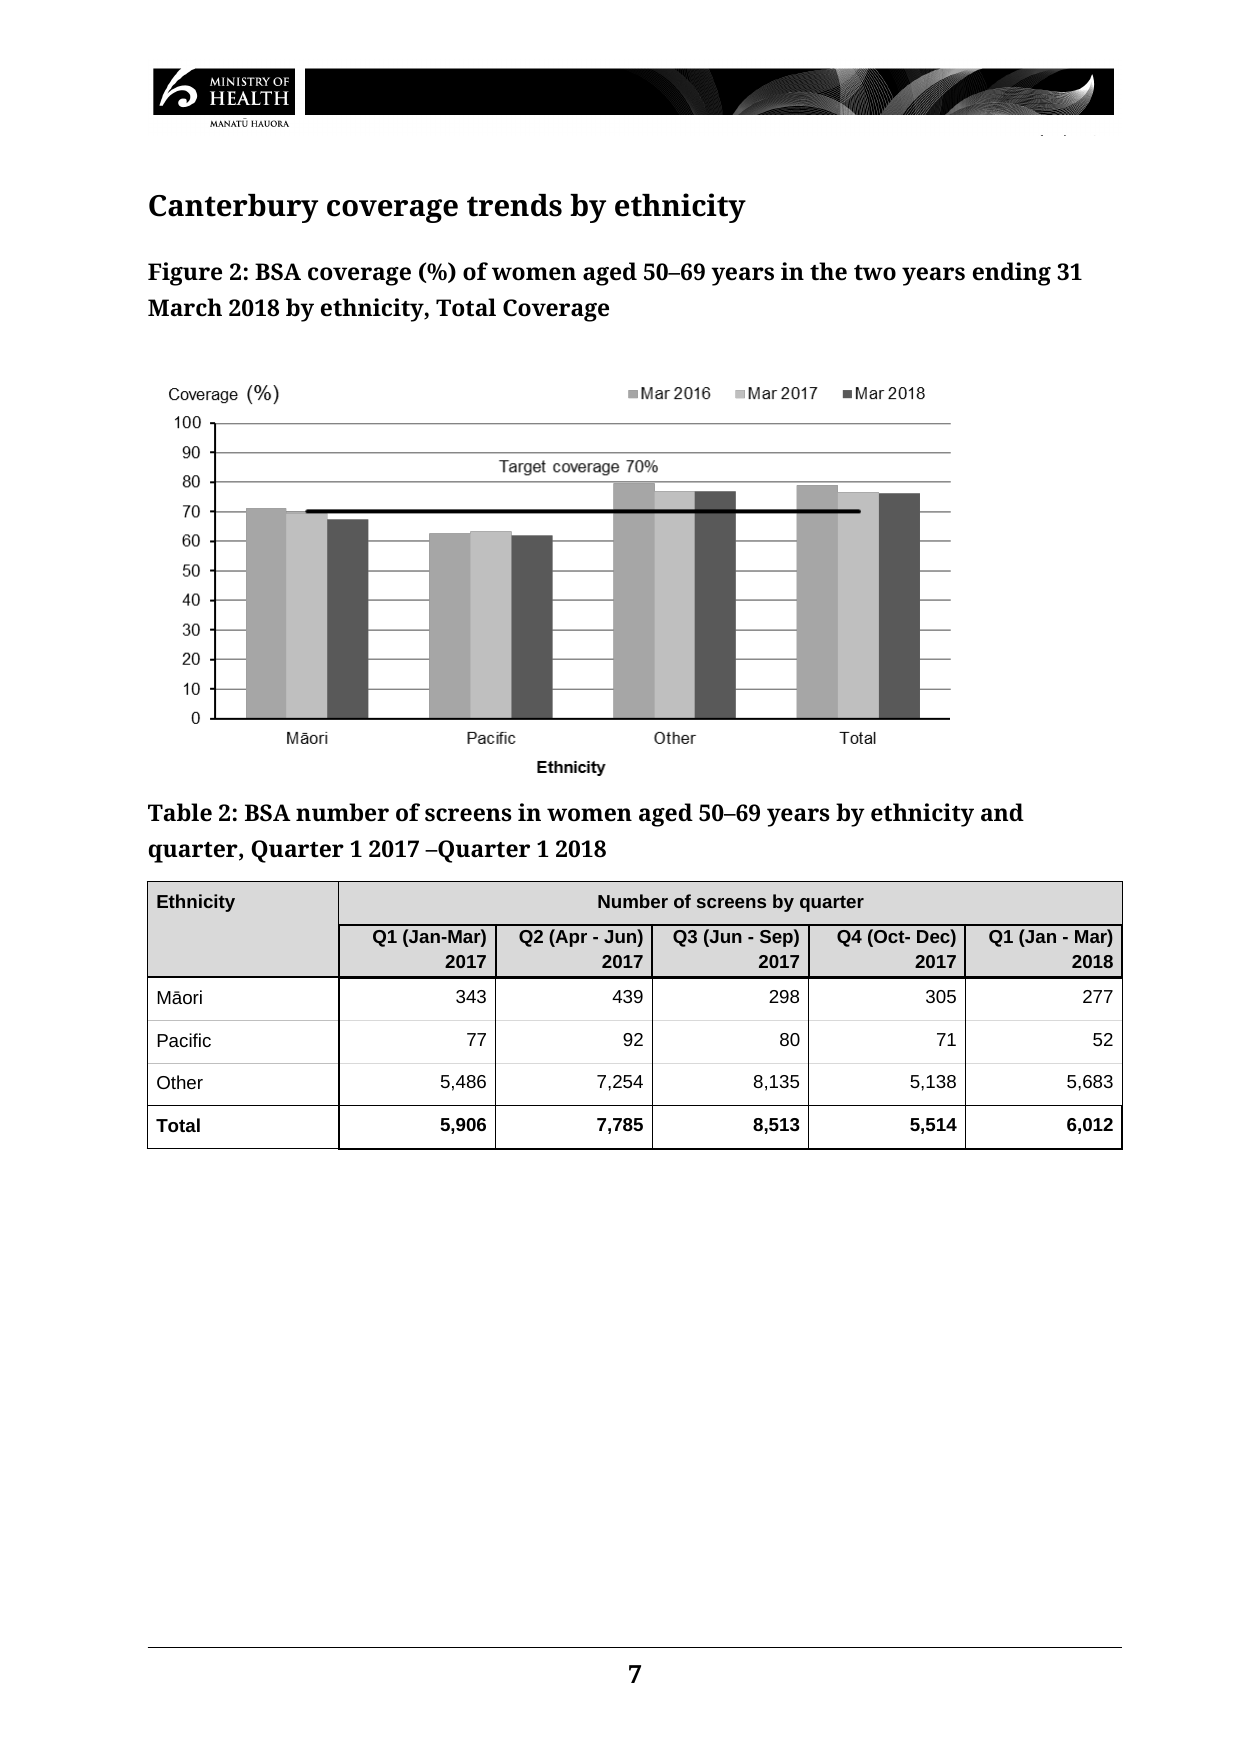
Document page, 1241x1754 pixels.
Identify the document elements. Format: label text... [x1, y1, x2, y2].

table_cell Q3 (Jun - Sep) 2017 [653, 926, 808, 976]
table_cell Other [148, 1064, 338, 1105]
table_cell 77 [340, 1021, 495, 1062]
table_cell Q2 (Apr - Jun) 2017 [497, 926, 651, 976]
table_cell Māori [148, 978, 338, 1020]
table_cell 5,683 [966, 1064, 1122, 1105]
table_cell 8,513 [653, 1106, 808, 1147]
table_cell Total [148, 1106, 338, 1147]
table_header Number of screens by quarter [339, 882, 1122, 924]
table_cell 7,785 [496, 1106, 652, 1147]
table_cell Q4 (Oct- Dec) 2017 [810, 926, 964, 976]
table_cell 92 [496, 1021, 652, 1062]
table_cell 7,254 [496, 1064, 652, 1105]
table_cell 439 [496, 979, 652, 1020]
table_cell 343 [340, 979, 495, 1020]
table_cell 5,514 [809, 1106, 965, 1147]
table_cell 277 [966, 979, 1122, 1020]
table_cell Q1 (Jan-Mar) 2017 [340, 926, 495, 976]
table_cell 305 [809, 979, 965, 1020]
table_cell Pacific [148, 1021, 338, 1062]
subtitle Canterbury coverage trends by ethnicity [148, 185, 1122, 225]
table_cell 6,012 [966, 1106, 1121, 1147]
table_cell 80 [653, 1021, 808, 1062]
table_cell Q1 (Jan - Mar) 2018 [966, 926, 1121, 976]
table_cell 5,906 [340, 1106, 495, 1147]
picture [147, 340, 952, 780]
table_cell 5,486 [340, 1064, 495, 1105]
picture [147, 59, 1123, 136]
table_cell 298 [653, 979, 808, 1020]
table_cell 71 [809, 1021, 965, 1062]
table_cell 8,135 [653, 1064, 808, 1105]
table_header Ethnicity [148, 882, 338, 976]
text Table 2: BSA number of screens in women aged 50–69 years by ethnicity and quarter, Quarter 1 2017 –Quarter 1 2018 [148, 797, 1122, 864]
table_cell 52 [966, 1021, 1122, 1062]
table_cell 5,138 [809, 1064, 965, 1105]
